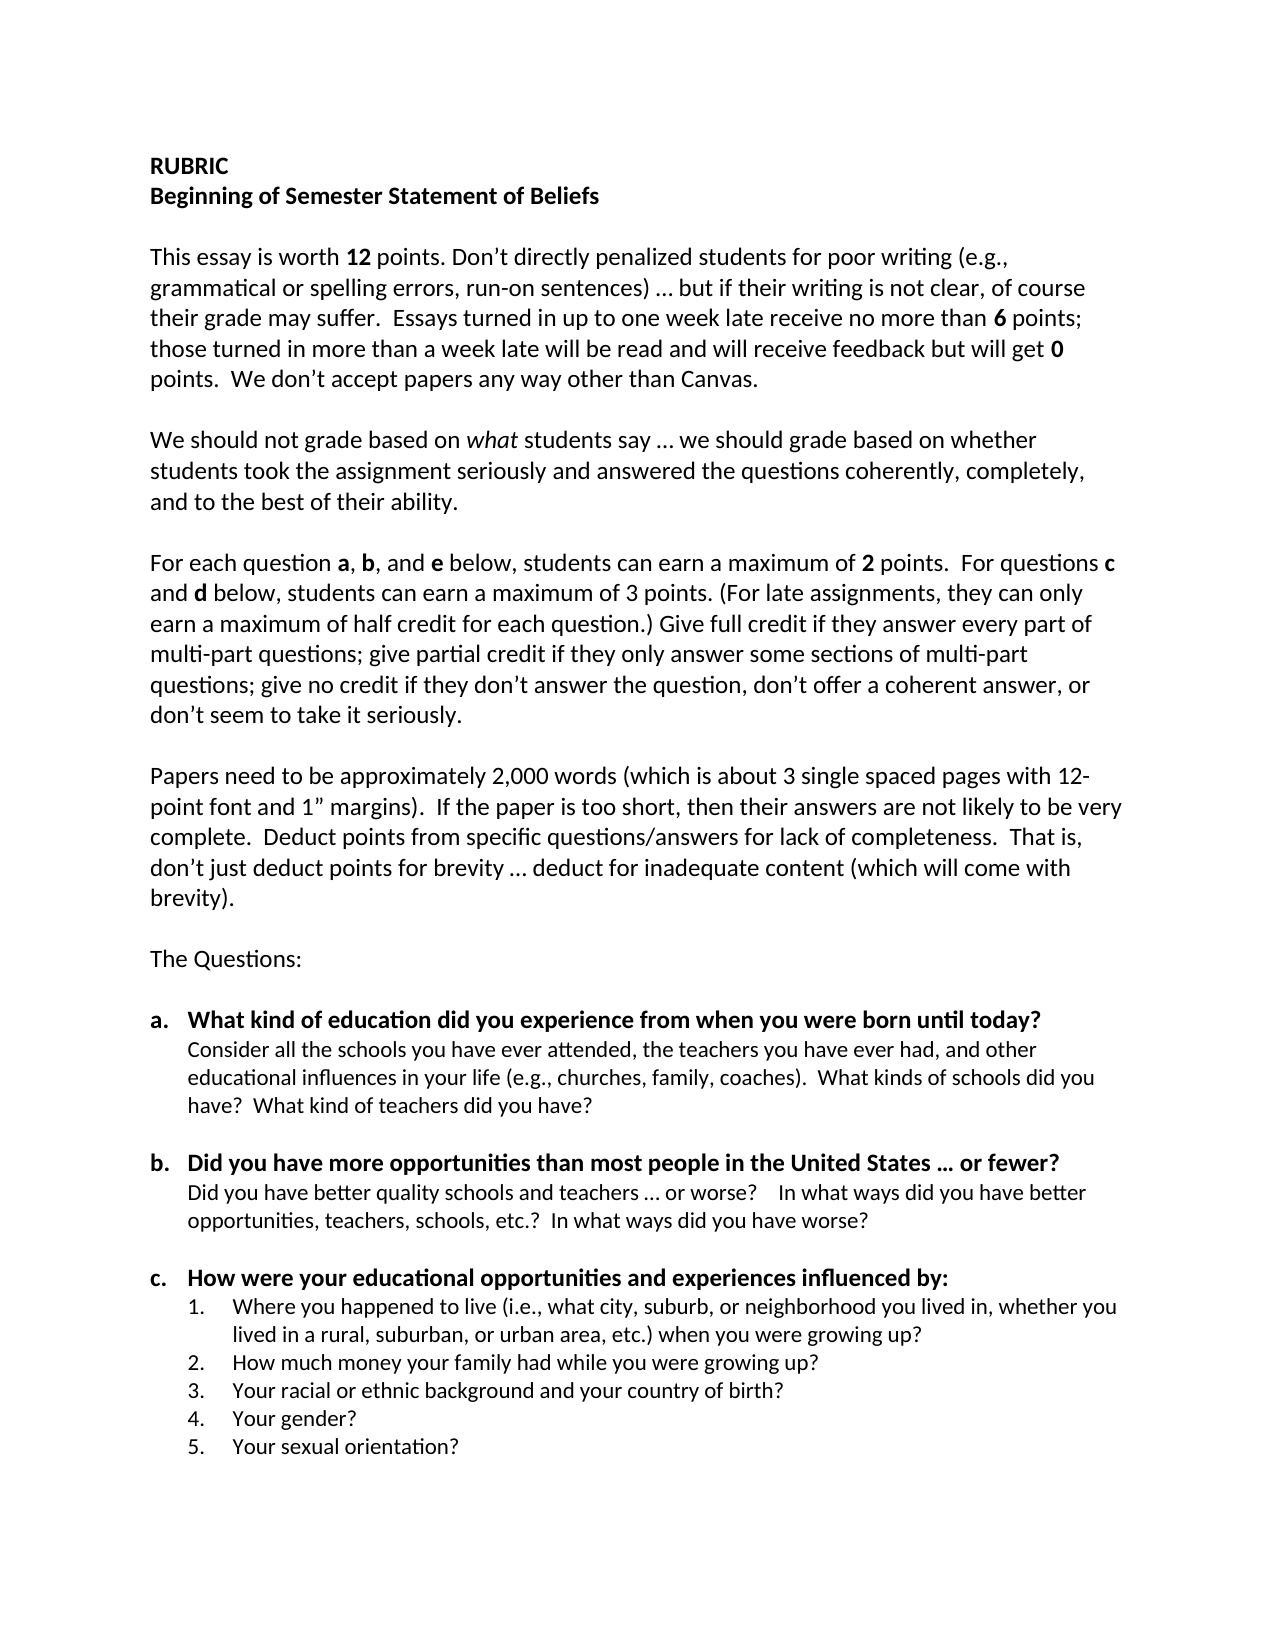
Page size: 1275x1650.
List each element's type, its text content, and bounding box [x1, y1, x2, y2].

list Where you happened to live (i.e., what city, suburb, or neighborhood you lived in, whether you lived in a rural, suburban, or urban area, etc.) when you were growing up? [187, 1292, 1125, 1348]
list Your gender? [187, 1404, 1125, 1432]
list Your racial or ethnic background and your country of birth? [187, 1376, 1125, 1404]
list How were your educational opportunities and experiences influenced by: [150, 1262, 1125, 1292]
list The Questions: [150, 943, 1125, 974]
list Papers need to be approximately 2,000 words (which is about 3 single spaced pages with 12-point font and 1” margins). If the paper is too short, then their answers are not likely to be very complete. Deduct points from specific questions/answers for lack of completeness. That is, don’t just deduct points for brevity … deduct for inadequate content (which will come with brevity). [150, 760, 1125, 913]
text Beginning of Semester Statement of Beliefs [150, 181, 1125, 211]
list Consider all the schools you have ever attended, the teachers you have ever had, and other educational influences in your life (e.g., churches, family, coaches). What kinds of schools did you have? What kind of teachers did you have? [187, 1035, 1125, 1119]
list Did you have more opportunities than most people in the United States … or fewer? [150, 1147, 1125, 1178]
list For each question a, b, and e below, students can earn a maximum of 2 points. For questions c and d below, students can earn a maximum of 3 points. (For late assignments, they can only earn a maximum of half credit for each question.) Give full credit if they answer every part of multi-part questions; give partial credit if they only answer some sections of multi-part questions; give no credit if they don’t answer the question, don’t offer a coherent answer, or don’t seem to take it seriously. [150, 547, 1125, 730]
list Did you have better quality schools and teachers … or worse? In what ways did you have better opportunities, teachers, schools, etc.? In what ways did you have worse? [187, 1178, 1125, 1234]
list This essay is worth 12 points. Don’t directly penalized students for poor writing (e.g., grammatical or spelling errors, run-on sentences) … but if their writing is not clear, of course their grade may suffer. Essays turned in up to one week late receive no more than 6 points; those turned in more than a week late will be read and will receive feedback but will get 0 points. We don’t accept papers any way other than Canvas. [150, 242, 1125, 394]
list How much money your family had while you were growing up? [187, 1348, 1125, 1376]
list We should not grade based on what students say … we should grade based on whether students took the assignment seriously and answered the questions coherently, completely, and to the best of their ability. [150, 425, 1125, 516]
list Your sexual orientation? [187, 1432, 1125, 1460]
list What kind of education did you experience from when you were born until today? [150, 1004, 1125, 1035]
text RUBRIC [150, 150, 1125, 181]
